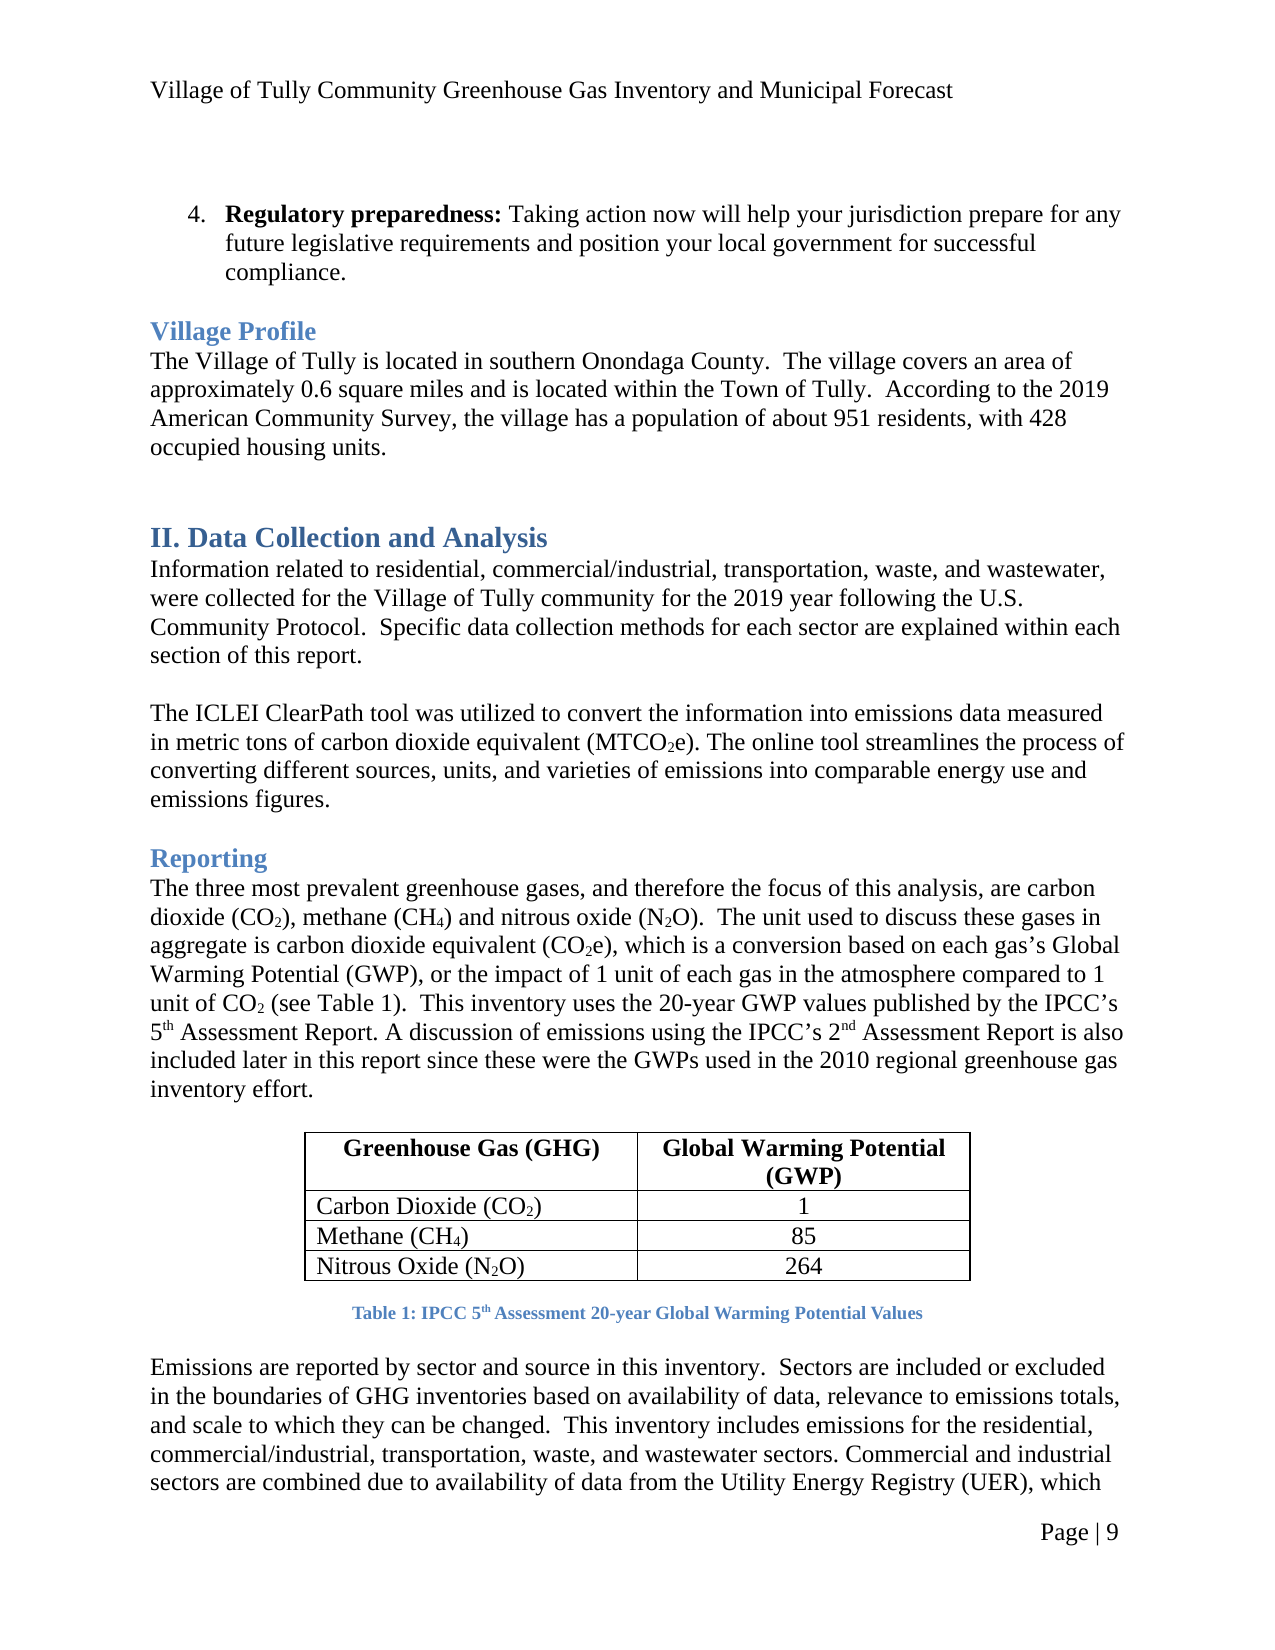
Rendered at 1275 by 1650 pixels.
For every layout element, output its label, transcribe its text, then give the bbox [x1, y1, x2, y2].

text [150, 1352, 1125, 1496]
table_cell 1 [638, 1191, 969, 1220]
text The three most prevalent greenhouse gases, and therefore the focus of this analysis, are carbon dioxide (CO2), methane (CH4) and nitrous oxide (N2O). The unit used to discuss these gases in aggregate is carbon dioxide equivalent (CO2e), which is a conversion based on each gas’s Global Warming Potential (GWP), or the impact of 1 unit of each gas in the atmosphere compared to 1 unit of CO2 (see Table 1). This inventory uses the 20-year GWP values published by the IPCC’s 5th Assessment Report. A discussion of emissions using the IPCC’s 2nd Assessment Report is also included later in this report since these were the GWPs used in the 2010 regional greenhouse gas inventory effort. [150, 873, 1125, 1103]
table_cell Nitrous Oxide (N2O) [306, 1251, 637, 1279]
table_header Global Warming Potential (GWP) [638, 1133, 969, 1190]
subtitle II. Data Collection and Analysis [150, 521, 1125, 554]
list Regulatory preparedness: Taking action now will help your jurisdiction prepare for any future legislative requirements and position your local government for successful compliance. [187, 199, 1125, 286]
table_cell Carbon Dioxide (CO2) [306, 1191, 637, 1220]
table_cell 264 [638, 1251, 969, 1279]
text Information related to residential, commercial/industrial, transportation, waste, and wastewater, were collected for the Village of Tully community for the 2019 year following the U.S. Community Protocol. Specific data collection methods for each sector are explained within each section of this report. [150, 554, 1125, 669]
text The Village of Tully is located in southern Onondaga County. The village covers an area of approximately 0.6 square miles and is located within the Town of Tully. According to the 2019 American Community Survey, the village has a population of about 951 residents, with 428 occupied housing units. [150, 346, 1125, 461]
text Table 1: IPCC 5th Assessment 20-year Global Warming Potential Values [150, 1302, 1125, 1324]
table_header Greenhouse Gas (GHG) [306, 1133, 637, 1190]
subtitle Village Profile [150, 314, 1125, 346]
text The ICLEI ClearPath tool was utilized to convert the information into emissions data measured in metric tons of carbon dioxide equivalent (MTCO2e). The online tool streamlines the process of converting different sources, units, and varieties of emissions into comparable energy use and emissions figures. [150, 698, 1125, 813]
table_cell Methane (CH4) [306, 1221, 637, 1250]
table_cell 85 [638, 1221, 969, 1250]
subtitle Reporting [150, 842, 1125, 873]
